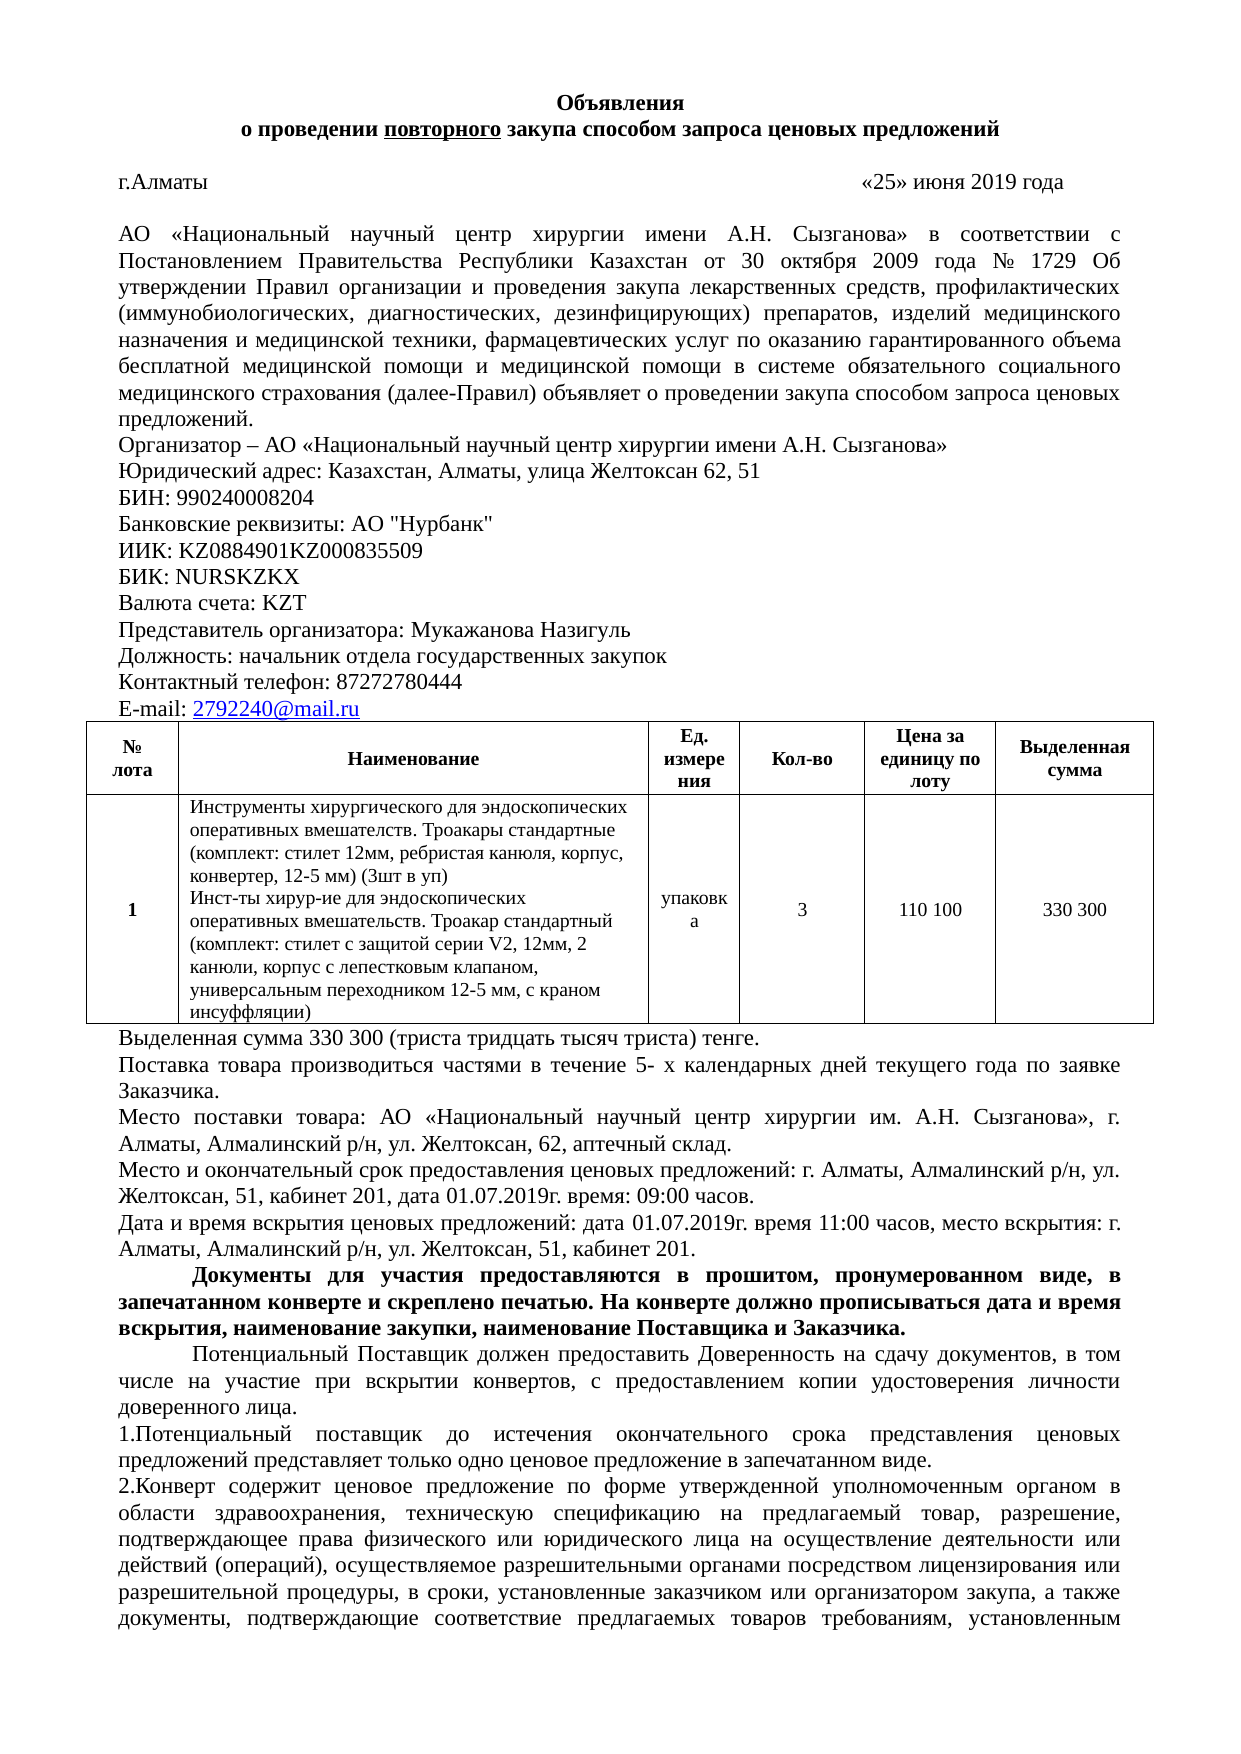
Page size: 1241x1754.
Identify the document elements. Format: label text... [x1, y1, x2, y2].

table_header № лота [87, 722, 178, 794]
text Представитель организатора: Мукажанова Назигуль [118, 616, 1122, 642]
text БИН: 990240008204 [118, 484, 1122, 510]
text Место и окончательный срок предоставления ценовых предложений: г. Алматы, Алмалинский р/н, ул. Желтоксан, 51, кабинет 201, дата 01.07.2019г. время: 09:00 часов. [118, 1156, 1122, 1209]
table_header Выделенная сумма [996, 722, 1153, 794]
text 1.Потенциальный поставщик до истечения окончательного срока представления ценовых предложений представляет только одно ценовое предложение в запечатанном виде. [118, 1419, 1122, 1472]
table_header Ед. измерения [649, 722, 739, 794]
text Юридический адрес: Казахстан, Алматы, улица Желтоксан 62, 51 [118, 458, 1122, 484]
text Банковские реквизиты: АО "Нурбанк" [118, 510, 1122, 537]
table_header Цена за единицу по лоту [865, 722, 995, 794]
table_cell 1 [87, 795, 178, 1023]
text Дата и время вскрытия ценовых предложений: дата 01.07.2019г. время 11:00 часов, место вскрытия: г. Алматы, Алмалинский р/н, ул. Желтоксан, 51, кабинет 201. [118, 1209, 1122, 1261]
table_cell Инструменты хирургического для эндоскопических оперативных вмешателств. Троакары стандартные (комплект: стилет 12мм, ребристая канюля, корпус, конвертер, 12-5 мм) (3шт в уп) Инст-ты хирур-ие для эндоскопических оперативных вмешательств. Троакар стандартный (комплект: стилет с защитой серии V2, 12мм, 2 канюли, корпус с лепестковым клапаном, универсальным переходником 12-5 мм, с краном инсуффляции) [179, 795, 648, 1023]
text Место поставки товара: АО «Национальный научный центр хирургии им. А.Н. Сызганова», г. Алматы, Алмалинский р/н, ул. Желтоксан, 62, аптечный склад. [118, 1103, 1122, 1156]
text БИК: NURSKZKX [118, 563, 1122, 589]
text Валюта счета: KZT [118, 589, 1122, 616]
table_cell 330 300 [996, 795, 1153, 1023]
table_cell 3 [740, 795, 864, 1023]
text Поставка товара производиться частями в течение 5- х календарных дней текущего года по заявке Заказчика. [118, 1051, 1122, 1103]
text Должность: начальник отдела государственных закупок [118, 642, 1122, 668]
text ИИК: KZ0884901KZ000835509 [118, 537, 1122, 563]
text Выделенная сумма 330 300 (триста тридцать тысяч триста) тенге. [118, 1024, 1122, 1051]
text АО «Национальный научный центр хирургии имени А.Н. Сызганова» в соответствии с Постановлением Правительства Республики Казахстан от 30 октября 2009 года № 1729 Об утверждении Правил организации и проведения закупа лекарственных средств, профилактических (иммунобиологических, диагностических, дезинфицирующих) препаратов, изделий медицинского назначения и медицинской техники, фармацевтических услуг по оказанию гарантированного объема бесплатной медицинской помощи и медицинской помощи в системе обязательного социального медицинского страхования (далее-Правил) объявляет о проведении закупа способом запроса ценовых предложений. [118, 220, 1122, 431]
table_header Кол-во [740, 722, 864, 794]
text о проведении повторного закупа способом запроса ценовых предложений [118, 115, 1122, 141]
text г.Алматы «25» июня 2019 года [118, 168, 1122, 194]
text Организатор – АО «Национальный научный центр хирургии имени А.Н. Сызганова» [118, 431, 1122, 458]
table_cell 110 100 [865, 795, 995, 1023]
text E-mail: 2792240@mail.ru [118, 695, 1122, 721]
table_cell упаковка [649, 795, 739, 1023]
text Потенциальный Поставщик должен предоставить Доверенность на сдачу документов, в том числе на участие при вскрытии конвертов, с предоставлением копии удостоверения личности доверенного лица. [118, 1341, 1122, 1419]
text Документы для участия предоставляются в прошитом, пронумерованном виде, в запечатанном конверте и скреплено печатью. На конверте должно прописываться дата и время вскрытия, наименование закупки, наименование Поставщика и Заказчика. [118, 1261, 1122, 1341]
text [118, 1472, 1122, 1630]
text Объявления [118, 89, 1122, 115]
table_header Наименование [179, 722, 648, 794]
text Контактный телефон: 87272780444 [118, 668, 1122, 695]
